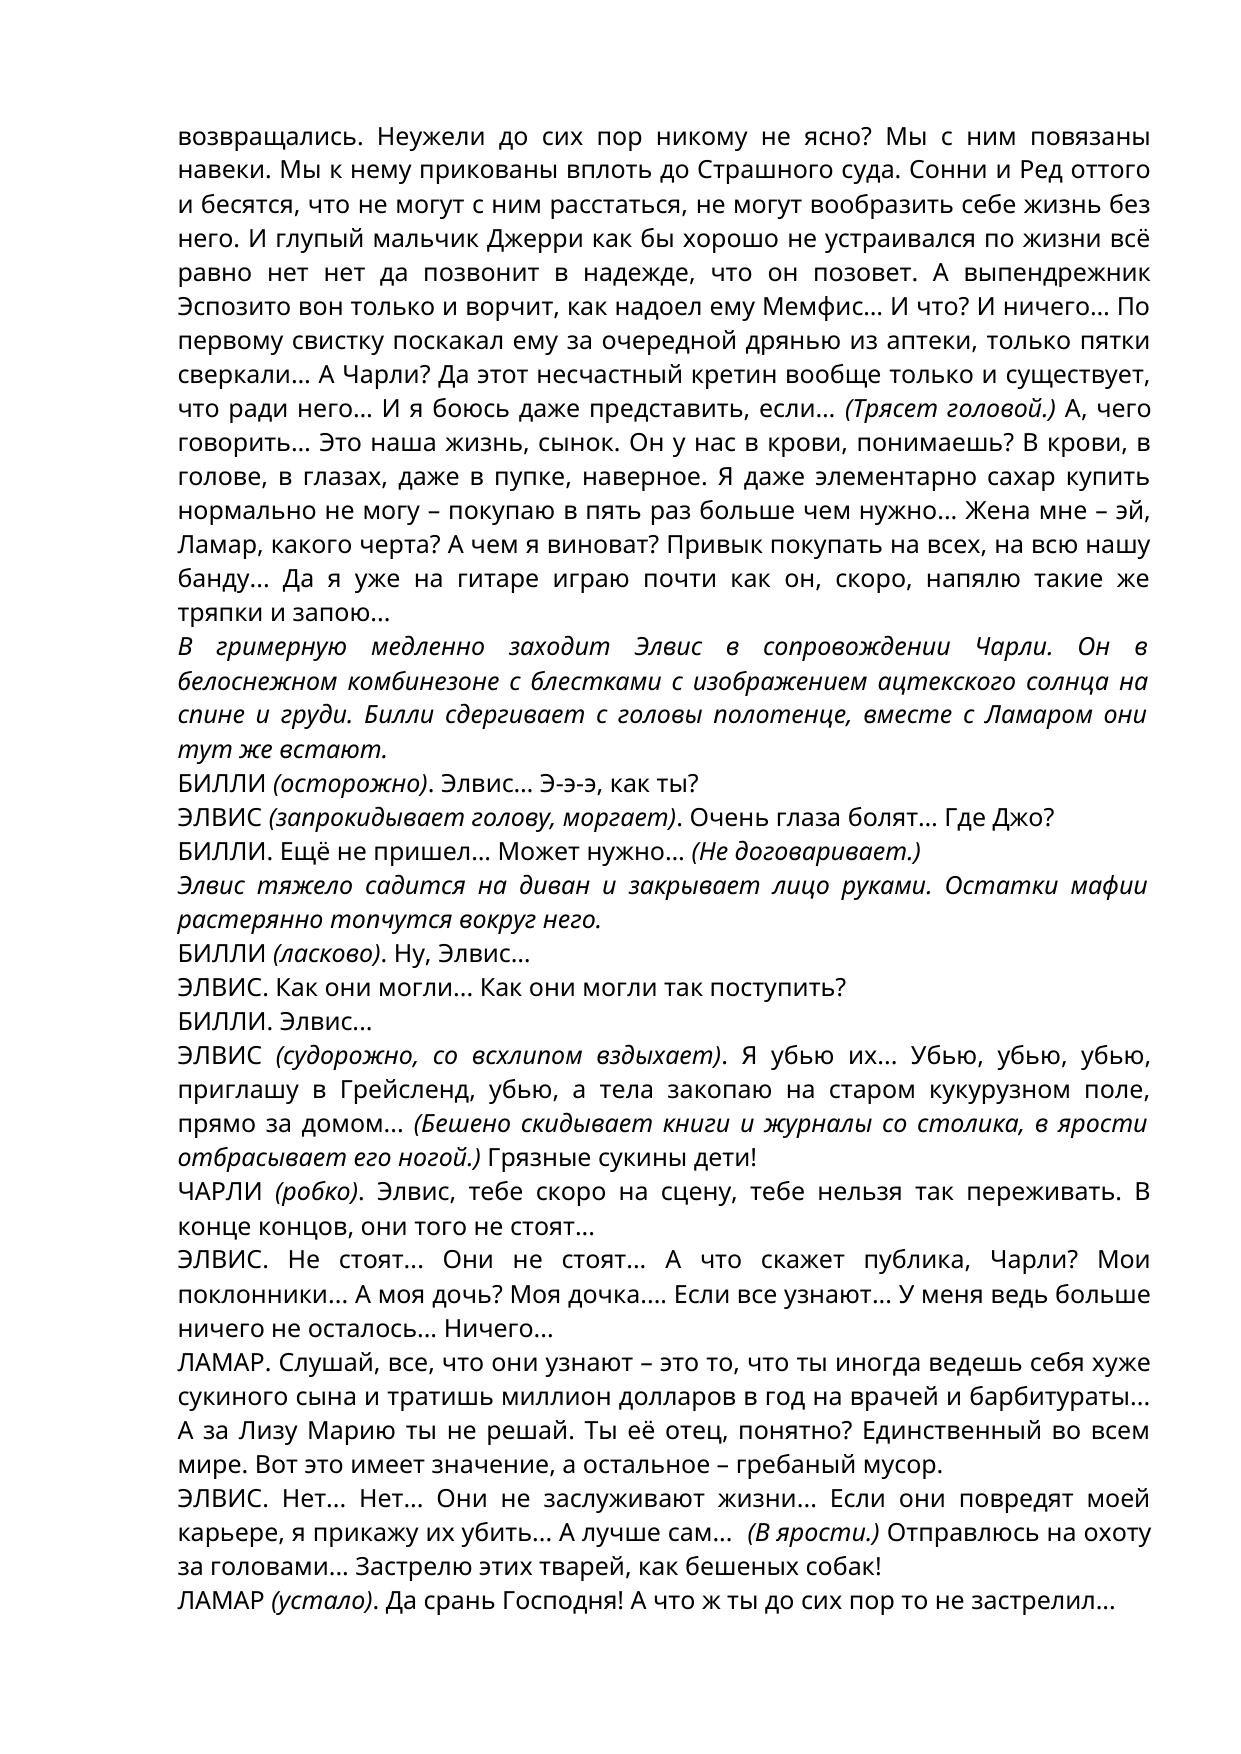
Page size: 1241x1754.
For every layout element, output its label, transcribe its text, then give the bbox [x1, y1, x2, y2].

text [177, 118, 1152, 629]
text ЧАРЛИ (робко). Элвис, тебе скоро на сцену, тебе нельзя так переживать. В конце концов, они того не стоят... [177, 1174, 1152, 1242]
text ЭЛВИС (запрокидывает голову, моргает). Очень глаза болят… Где Джо? [177, 799, 1152, 833]
text БИЛЛИ. Элвис... [177, 1004, 1152, 1038]
text БИЛЛИ (ласково). Ну, Элвис… [177, 936, 1152, 970]
text ЭЛВИС. Как они могли... Как они могли так поступить? [177, 970, 1152, 1004]
text ЛАМАР (устало). Да срань Господня! А что ж ты до сих пор то не застрелил... [177, 1583, 1152, 1617]
text В гримерную медленно заходит Элвис в сопровождении Чарли. Он в белоснежном комбинезоне с блестками с изображением ацтекского солнца на спине и груди. Билли сдергивает с головы полотенце, вместе с Ламаром они тут же встают. [177, 629, 1152, 765]
text БИЛЛИ (осторожно). Элвис… Э-э-э, как ты? [177, 765, 1152, 799]
text БИЛЛИ. Ещё не пришел… Может нужно… (Не договаривает.) [177, 833, 1152, 867]
text Элвис тяжело садится на диван и закрывает лицо руками. Остатки мафии растерянно топчутся вокруг него. [177, 867, 1152, 936]
text ЭЛВИС (судорожно, со всхлипом вздыхает). Я убью их... Убью, убью, убью, приглашу в Грейсленд, убью, а тела закопаю на старом кукурузном поле, прямо за домом... (Бешено скидывает книги и журналы со столика, в ярости отбрасывает его ногой.) Грязные сукины дети! [177, 1038, 1152, 1174]
text ЛАМАР. Слушай, все, что они узнают – это то, что ты иногда ведешь себя хуже сукиного сына и тратишь миллион долларов в год на врачей и барбитураты... А за Лизу Марию ты не решай. Ты её отец, понятно? Единственный во всем мире. Вот это имеет значение, а остальное – гребаный мусор. [177, 1344, 1152, 1481]
text ЭЛВИС. Не стоят... Они не стоят... А что скажет публика, Чарли? Мои поклонники... А моя дочь? Моя дочка.... Если все узнают... У меня ведь больше ничего не осталось... Ничего... [177, 1242, 1152, 1344]
text ЭЛВИС. Нет... Нет... Они не заслуживают жизни... Если они повредят моей карьере, я прикажу их убить... А лучше сам... (В ярости.) Отправлюсь на охоту за головами... Застрелю этих тварей, как бешеных собак! [177, 1481, 1152, 1583]
